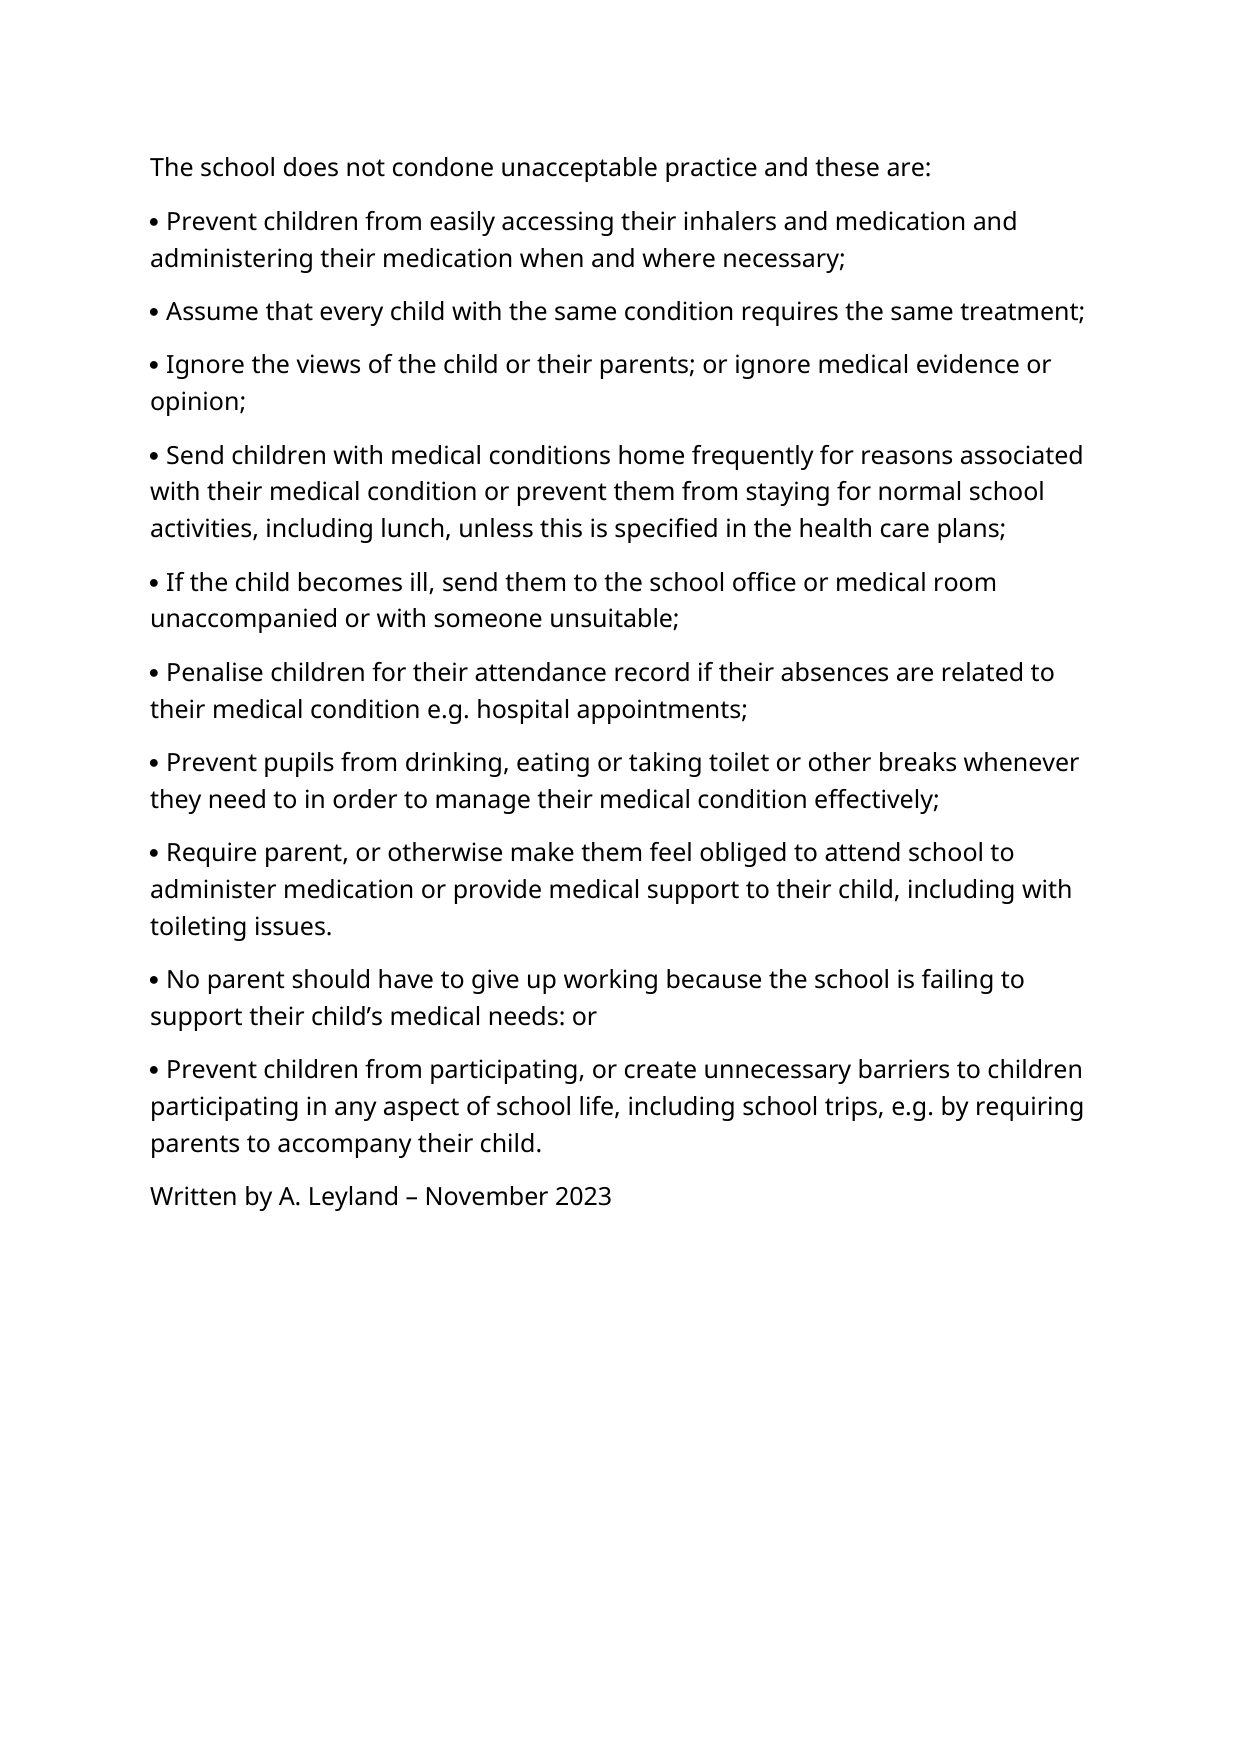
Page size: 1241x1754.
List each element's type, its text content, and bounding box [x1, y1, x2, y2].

text Penalise children for their attendance record if their absences are related to their medical condition e.g. hospital appointments; [150, 654, 1090, 725]
text No parent should have to give up working because the school is failing to support their child’s medical needs: or [150, 962, 1090, 1033]
text The school does not condone unacceptable practice and these are: [150, 150, 1090, 184]
text Prevent children from participating, or create unnecessary barriers to children participating in any aspect of school life, including school trips, e.g. by requiring parents to accompany their child. [150, 1052, 1090, 1160]
text Prevent children from easily accessing their inhalers and medication and administering their medication when and where necessary; [150, 203, 1090, 274]
text Assume that every child with the same condition requires the same treatment; [150, 294, 1090, 328]
text Require parent, or otherwise make them feel obliged to attend school to administer medication or provide medical support to their child, including with toileting issues. [150, 835, 1090, 942]
text Written by A. Leyland – November 2023 [150, 1179, 1090, 1213]
text Ignore the views of the child or their parents; or ignore medical evidence or opinion; [150, 347, 1090, 418]
text Send children with medical conditions home frequently for reasons associated with their medical condition or prevent them from staying for normal school activities, including lunch, unless this is specified in the health care plans; [150, 437, 1090, 545]
text If the child becomes ill, send them to the school office or medical room unaccompanied or with someone unsuitable; [150, 564, 1090, 635]
text Prevent pupils from drinking, eating or taking toilet or other breaks whenever they need to in order to manage their medical condition effectively; [150, 745, 1090, 816]
